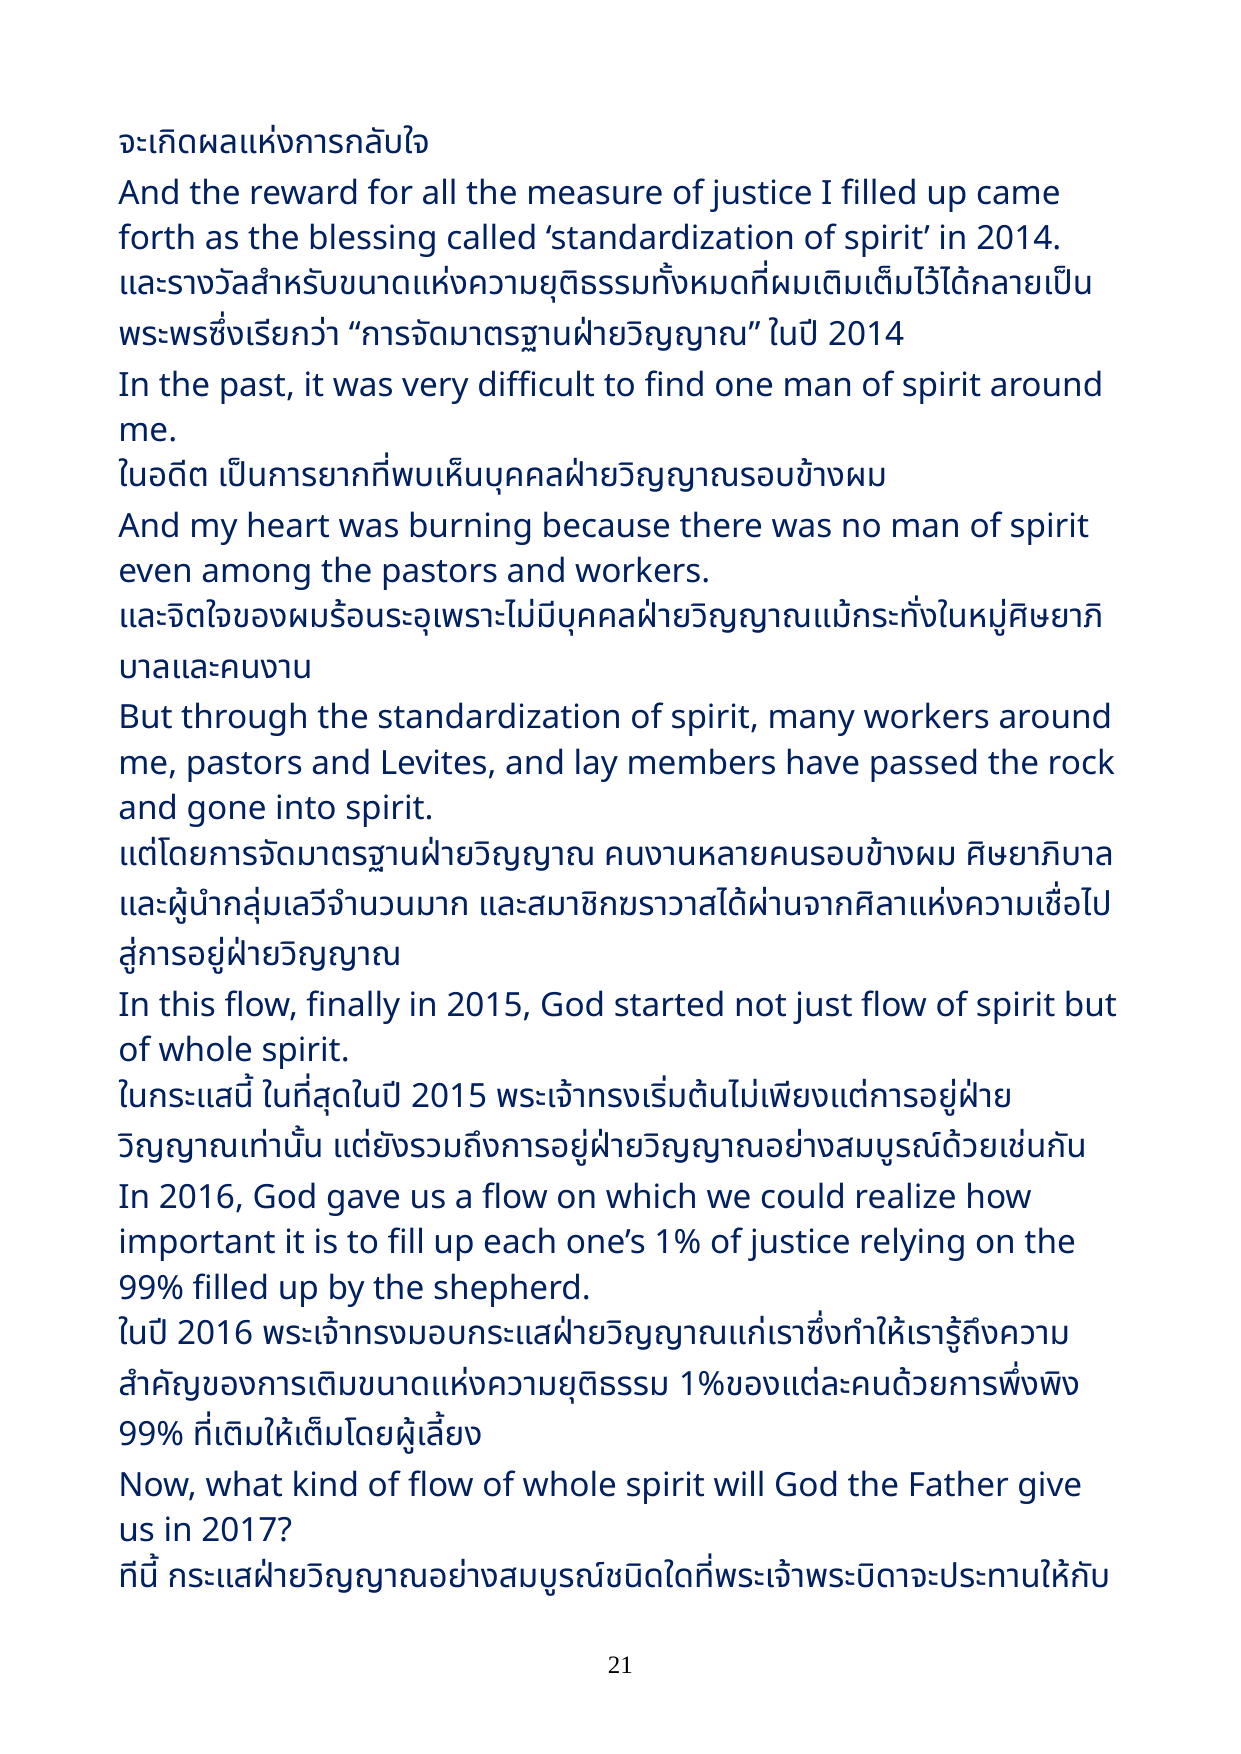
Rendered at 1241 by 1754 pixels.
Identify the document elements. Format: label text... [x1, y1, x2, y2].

text In 2016, God gave us a flow on which we could realize how important it is to fill up each one’s 1% of justice relying on the 99% filled up by the shepherd. [118, 1173, 1122, 1309]
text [118, 118, 1122, 168]
text In the past, it was very difficult to find one man of spirit around me. [118, 360, 1122, 451]
text And the reward for all the measure of justice I filled up came forth as the blessing called ‘standardization of spirit’ in 2014. [118, 168, 1122, 259]
text And my heart was burning because there was no man of spirit even among the pastors and workers. [118, 502, 1122, 592]
text But through the standardization of spirit, many workers around me, pastors and Levites, and lay members have passed the rock and gone into spirit. [118, 693, 1122, 829]
text แต่โดยการจัดมาตรฐานฝ่ายวิญญาณ คนงานหลายคนรอบข้างผม ศิษยาภิบาลและผู้นำกลุ่มเลวีจำนวนมาก และสมาชิกฆราวาสได้ผ่านจากศิลาแห่งความเชื่อไปสู่การอยู่ฝ่ายวิญญาณ [118, 829, 1122, 981]
text ในอดีต เป็นการยากที่พบเห็นบุคคลฝ่ายวิญญาณรอบข้างผม [118, 451, 1122, 502]
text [118, 1552, 1122, 1602]
text Now, what kind of flow of whole spirit will God the Father give us in 2017? [118, 1461, 1122, 1552]
text ในกระแสนี้ ในที่สุดในปี 2015 พระเจ้าทรงเริ่มต้นไม่เพียงแต่การอยู่ฝ่ายวิญญาณเท่านั้น แต่ยังรวมถึงการอยู่ฝ่ายวิญญาณอย่างสมบูรณ์ด้วยเช่นกัน [118, 1072, 1122, 1173]
text ในปี 2016 พระเจ้าทรงมอบกระแสฝ่ายวิญญาณแก่เราซึ่งทำให้เรารู้ถึงความสำคัญของการเติมขนาดแห่งความยุติธรรม 1%ของแต่ละคนด้วยการพึ่งพิง 99% ที่เติมให้เต็มโดยผู้เลี้ยง [118, 1309, 1122, 1461]
text In this flow, finally in 2015, God started not just flow of spirit but of whole spirit. [118, 981, 1122, 1072]
text และรางวัลสำหรับขนาดแห่งความยุติธรรมทั้งหมดที่ผมเติมเต็มไว้ได้กลายเป็นพระพรซึ่งเรียกว่า “การจัดมาตรฐานฝ่ายวิญญาณ” ในปี 2014 [118, 259, 1122, 360]
text และจิตใจของผมร้อนระอุเพราะไม่มีบุคคลฝ่ายวิญญาณแม้กระทั่งในหมู่ศิษยาภิบาลและคนงาน [118, 592, 1122, 693]
